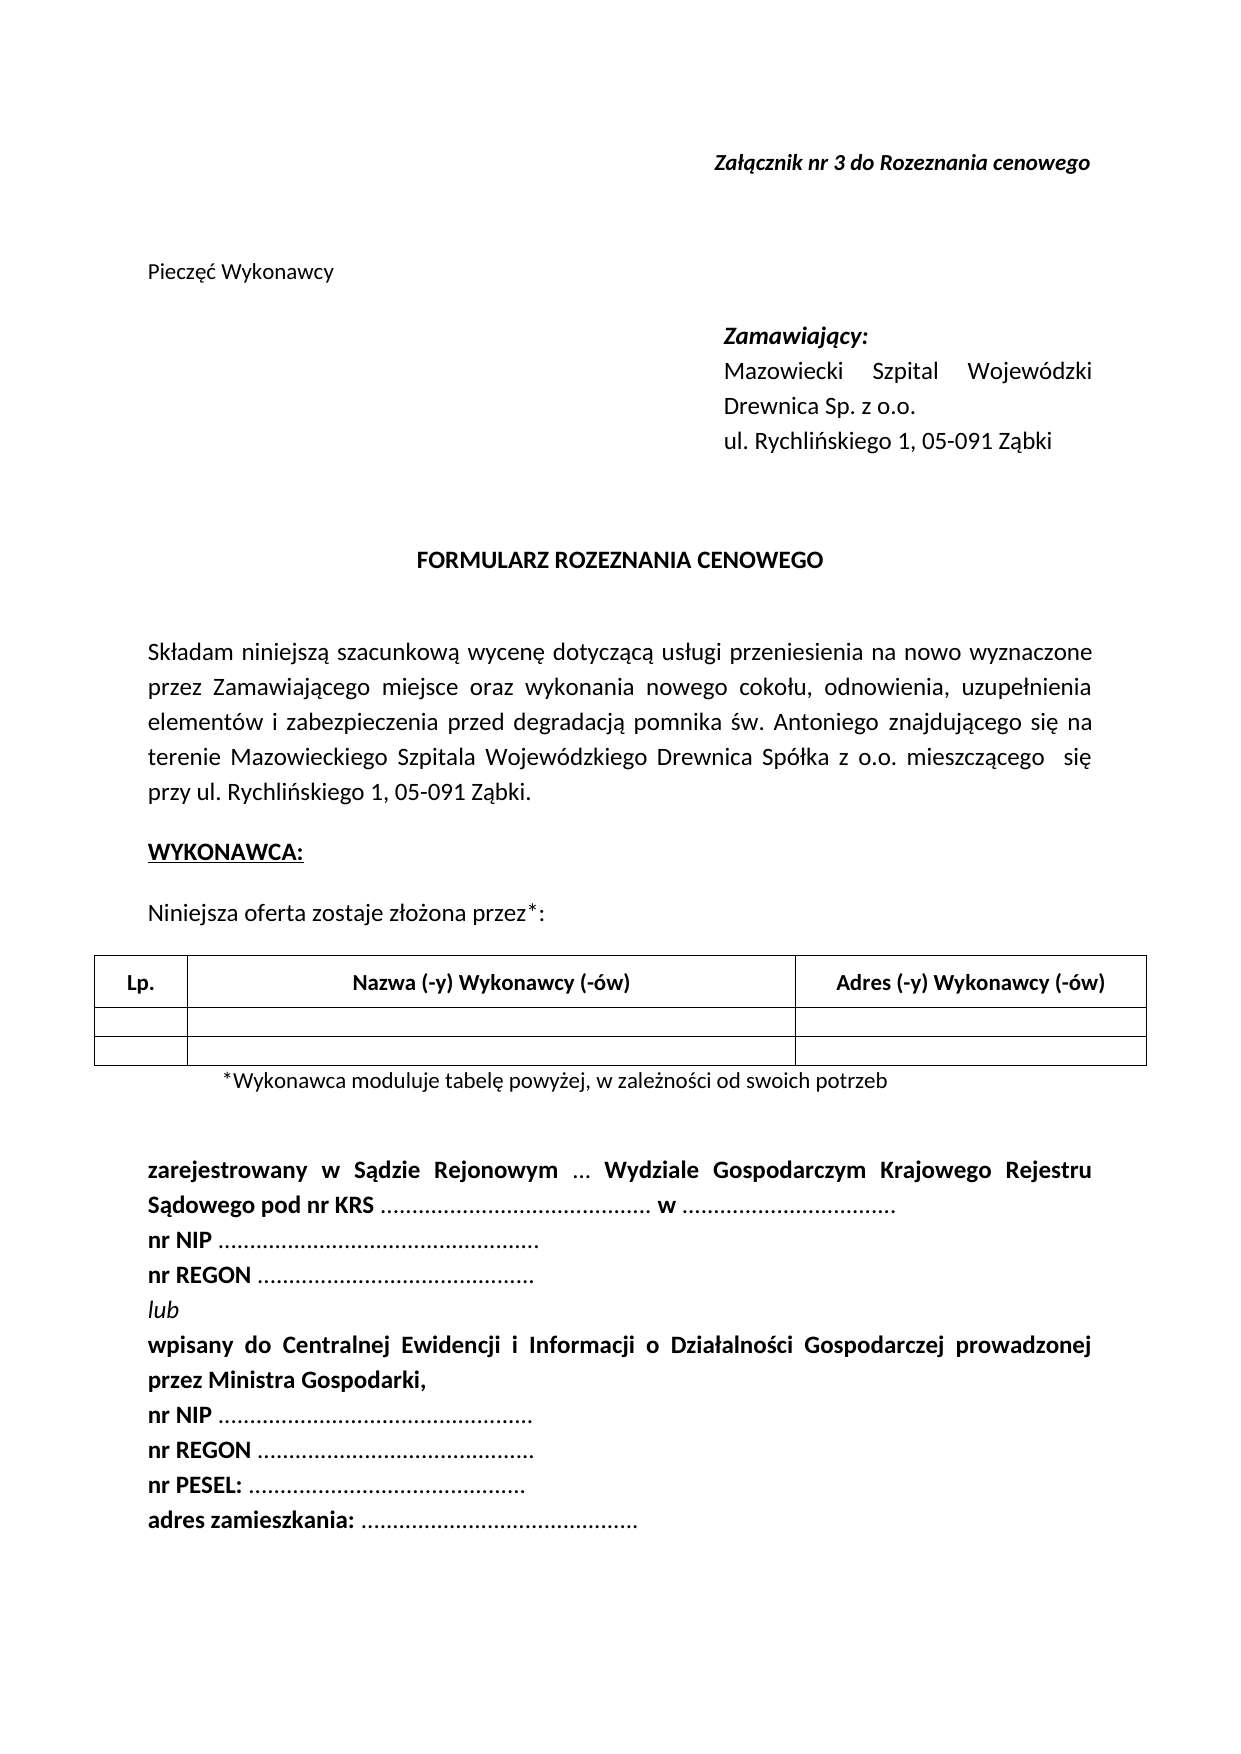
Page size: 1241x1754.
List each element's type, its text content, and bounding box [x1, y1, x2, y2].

text nr NIP ................................................... [148, 1224, 1093, 1255]
text *Wykonawca moduluje tabelę powyżej, w zależności od swoich potrzeb [148, 1066, 1093, 1094]
text Składam niniejszą szacunkową wycenę dotyczącą usługi przeniesienia na nowo wyznaczone przez Zamawiającego miejsce oraz wykonania nowego cokołu, odnowienia, uzupełnienia elementów i zabezpieczenia przed degradacją pomnika św. Antoniego znajdującego się na terenie Mazowieckiego Szpitala Wojewódzkiego Drewnica Spółka z o.o. mieszczącego się przy ul. Rychlińskiego 1, 05-091 Ząbki. [148, 636, 1093, 806]
table_cell [95, 1008, 187, 1036]
text adres zamieszkania: ............................................ [148, 1504, 1093, 1535]
text ul. Rychlińskiego 1, 05-091 Ząbki [723, 425, 1093, 456]
text lub [148, 1294, 1093, 1325]
table_header Nazwa (-y) Wykonawcy (-ów) [188, 956, 795, 1007]
text zarejestrowany w Sądzie Rejonowym … Wydziale Gospodarczym Krajowego Rejestru Sądowego pod nr KRS ........................................... w .................................. [148, 1154, 1093, 1220]
table_header Lp. [95, 956, 187, 1007]
table_cell [188, 1037, 795, 1065]
text WYKONAWCA: [148, 836, 1093, 866]
table_cell [796, 1037, 1146, 1065]
table_cell [188, 1008, 795, 1036]
text Mazowiecki Szpital Wojewódzki Drewnica Sp. z o.o. [723, 355, 1093, 421]
text nr REGON ............................................ [148, 1434, 1093, 1465]
table_cell [95, 1037, 187, 1065]
text nr NIP .................................................. [148, 1399, 1093, 1430]
text wpisany do Centralnej Ewidencji i Informacji o Działalności Gospodarczej prowadzonej przez Ministra Gospodarki, [148, 1329, 1093, 1395]
text Załącznik nr 3 do Rozeznania cenowego [148, 148, 1093, 176]
table_cell [796, 1008, 1146, 1036]
text nr REGON ............................................ [148, 1259, 1093, 1290]
text Zamawiający: [723, 320, 1093, 351]
table_header Adres (-y) Wykonawcy (-ów) [796, 956, 1146, 1007]
text FORMULARZ ROZEZNANIA CENOWEGO [148, 544, 1093, 575]
text Niniejsza oferta zostaje złożona przez*: [148, 897, 1093, 927]
text Pieczęć Wykonawcy [148, 257, 1093, 285]
text nr PESEL: ............................................ [148, 1469, 1093, 1500]
